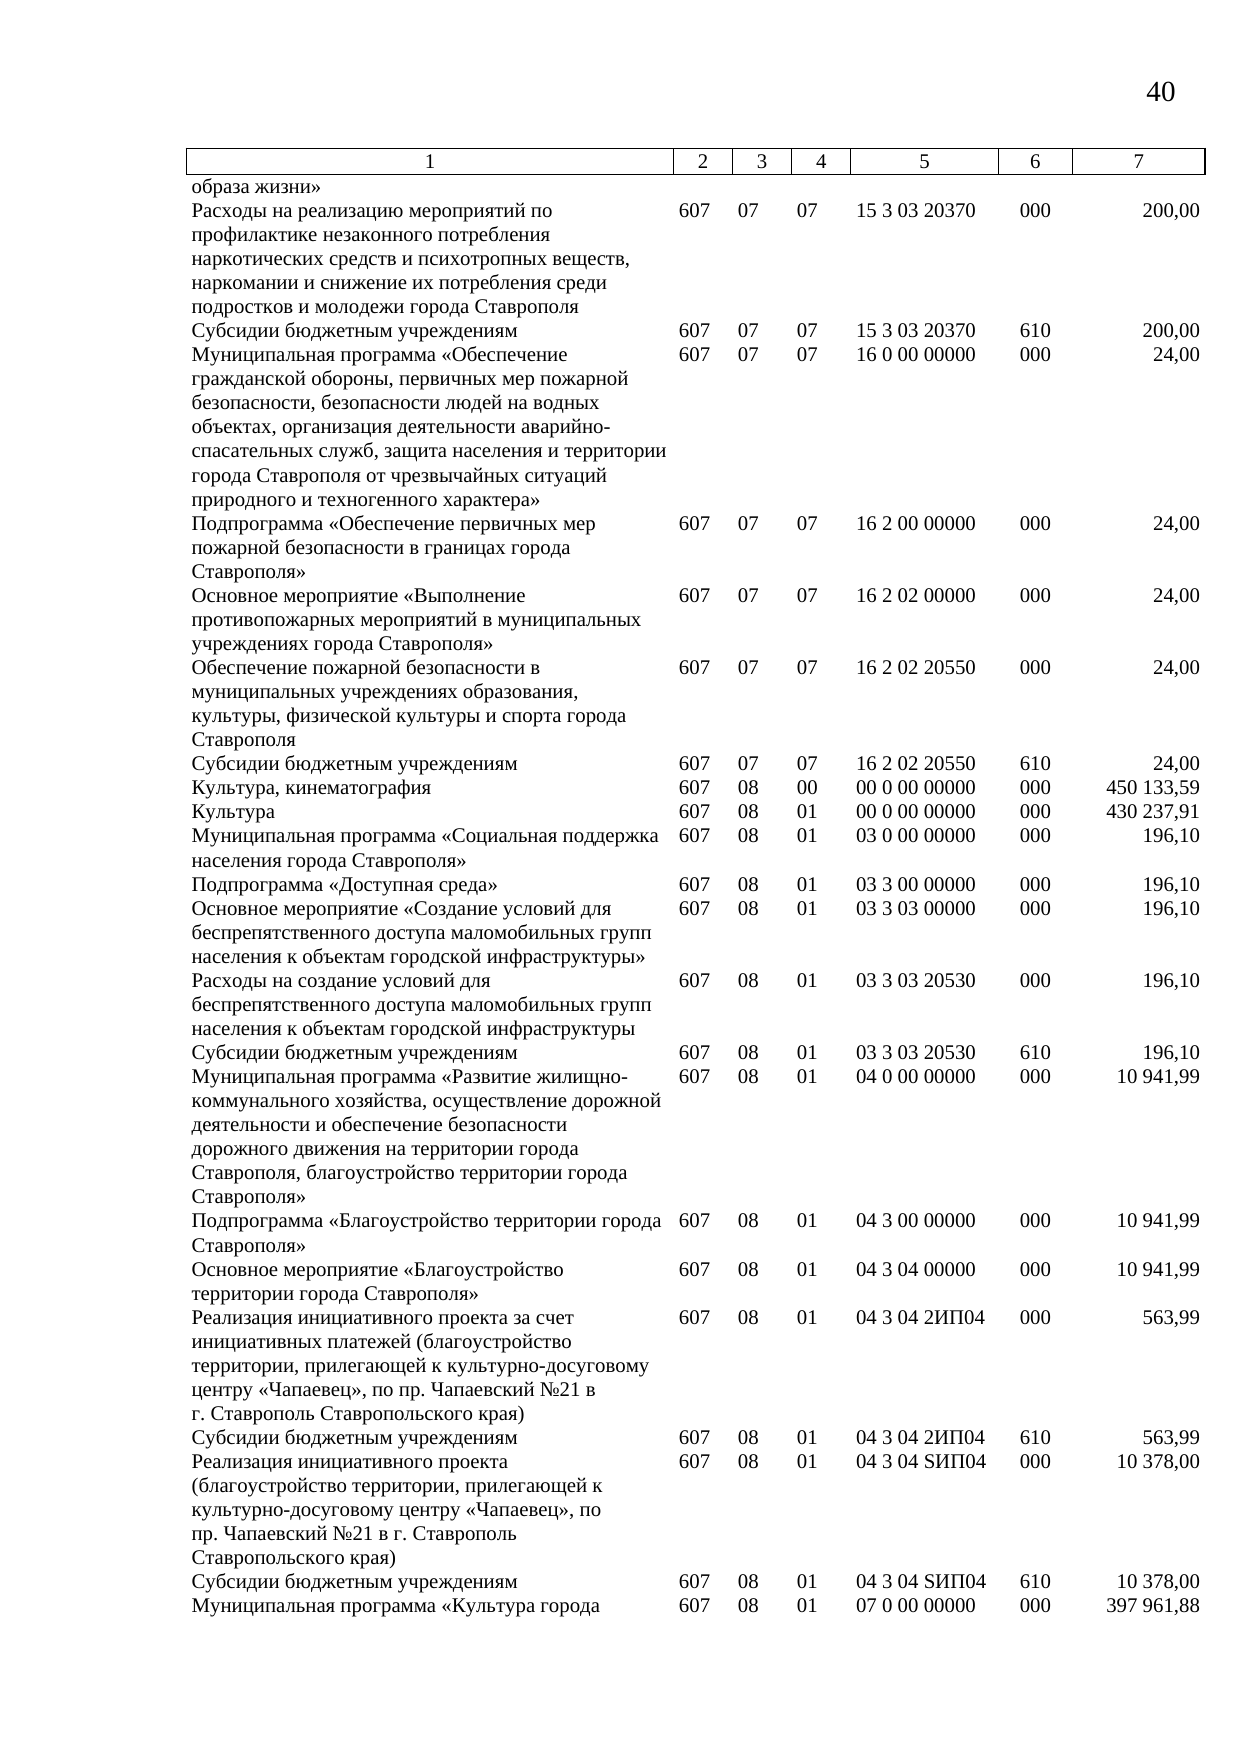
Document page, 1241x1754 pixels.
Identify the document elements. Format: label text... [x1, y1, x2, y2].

table_header 2 [674, 149, 732, 174]
table_header 6 [999, 149, 1072, 174]
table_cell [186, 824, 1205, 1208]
table_header 7 [1073, 149, 1204, 174]
table_header 1 [187, 149, 673, 174]
table_header 4 [792, 149, 850, 174]
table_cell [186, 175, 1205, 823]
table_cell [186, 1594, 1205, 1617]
table_header 3 [733, 149, 791, 174]
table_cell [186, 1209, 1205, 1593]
table_header 5 [851, 149, 998, 174]
